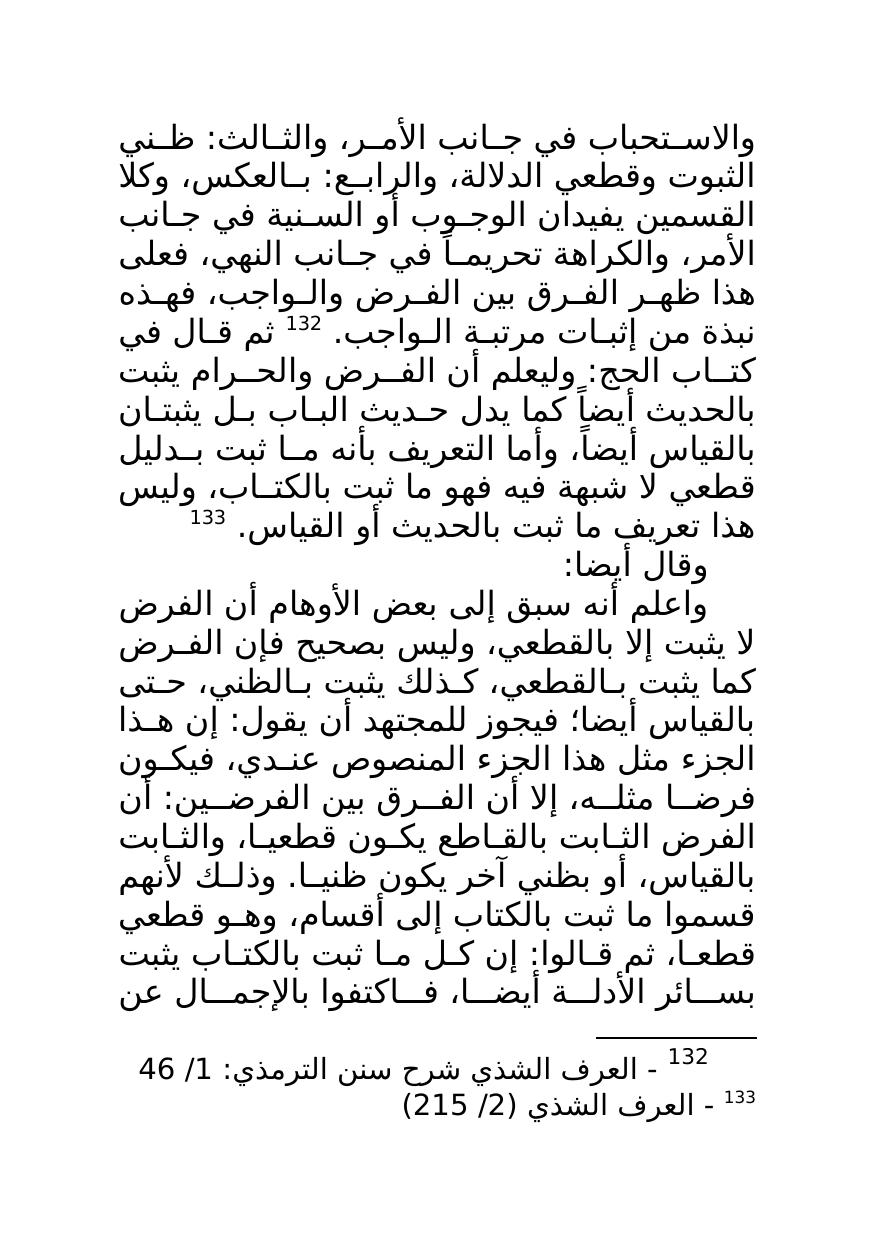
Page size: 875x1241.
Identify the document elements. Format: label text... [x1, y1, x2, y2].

text وقال أيضا: [118, 546, 756, 584]
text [118, 584, 756, 1012]
text قال الشيخ أنور شاه الكشميري: أن الأدلة على أربعة أنواع: الأول: الدليل قطعي الدلالة والثبوت. ويُفيد الفرضية في جانب الأمر، والحرمة في جانب النهي، والثاني: ظني الثبوت والدلالة، ويفيد الكراهة تنزيهاً في جانب النهي، والاستحباب في جانب الأمر، والثالث: ظني الثبوت وقطعي الدلالة، والرابع: بالعكس، وكلا القسمين يفيدان الوجوب أو السنية في جانب الأمر، والكراهة تحريماً في جانب النهي، فعلى هذا ظهر الفرق بين الفرض والواجب، فهذه نبذة من إثبات مرتبة الواجب. ثم قال في كتاب الحج: وليعلم أن الفرض والحرام يثبت بالحديث أيضاً كما يدل حديث الباب بل يثبتان بالقياس أيضاً، وأما التعريف بأنه ما ثبت بدليل قطعي لا شبهة فيه فهو ما ثبت بالكتاب، وليس هذا تعريف ما ثبت بالحديث أو القياس. [118, 118, 756, 546]
